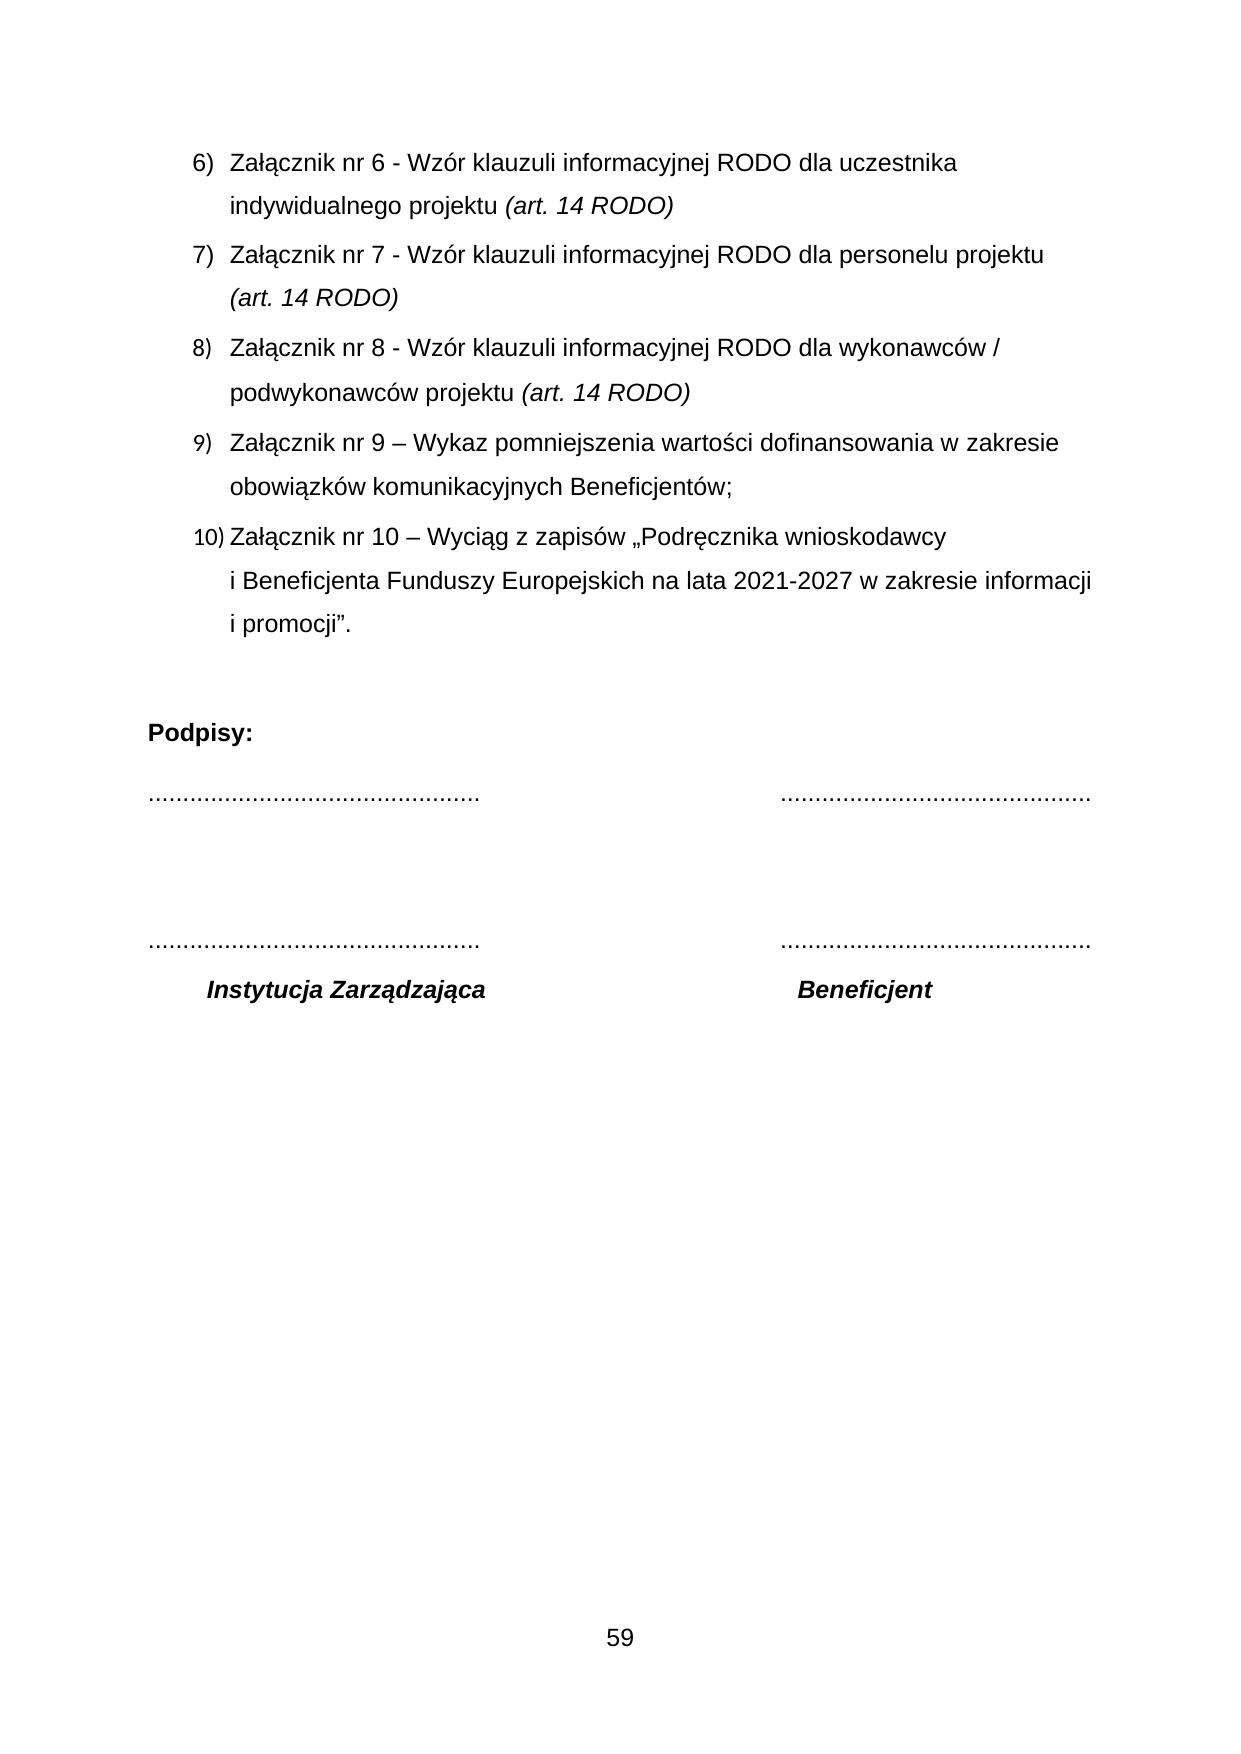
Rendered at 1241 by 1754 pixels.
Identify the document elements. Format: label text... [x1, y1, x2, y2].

text Instytucja Zarządzająca Beneficjent [148, 975, 1093, 1003]
list Załącznik nr 9 – Wykaz pomniejszenia wartości dofinansowania w zakresie obowiązków komunikacyjnych Beneficjentów; [192, 427, 1093, 501]
list Załącznik nr 10 – Wyciąg z zapisów „Podręcznika wnioskodawcy i Beneficjenta Funduszy Europejskich na lata 2021-2027 w zakresie informacji i promocji”. [192, 521, 1093, 638]
list Załącznik nr 8 - Wzór klauzuli informacyjnej RODO dla wykonawców / podwykonawców projektu (art. 14 RODO) [192, 333, 1093, 406]
list Załącznik nr 7 - Wzór klauzuli informacyjnej RODO dla personelu projektu (art. 14 RODO) [192, 240, 1093, 312]
list Załącznik nr 6 - Wzór klauzuli informacyjnej RODO dla uczestnika indywidualnego projektu (art. 14 RODO) [192, 148, 1093, 219]
text ................................................ ............................................. [148, 778, 1093, 807]
text Podpisy: [148, 718, 1093, 747]
text ................................................ ............................................. [148, 925, 1093, 954]
